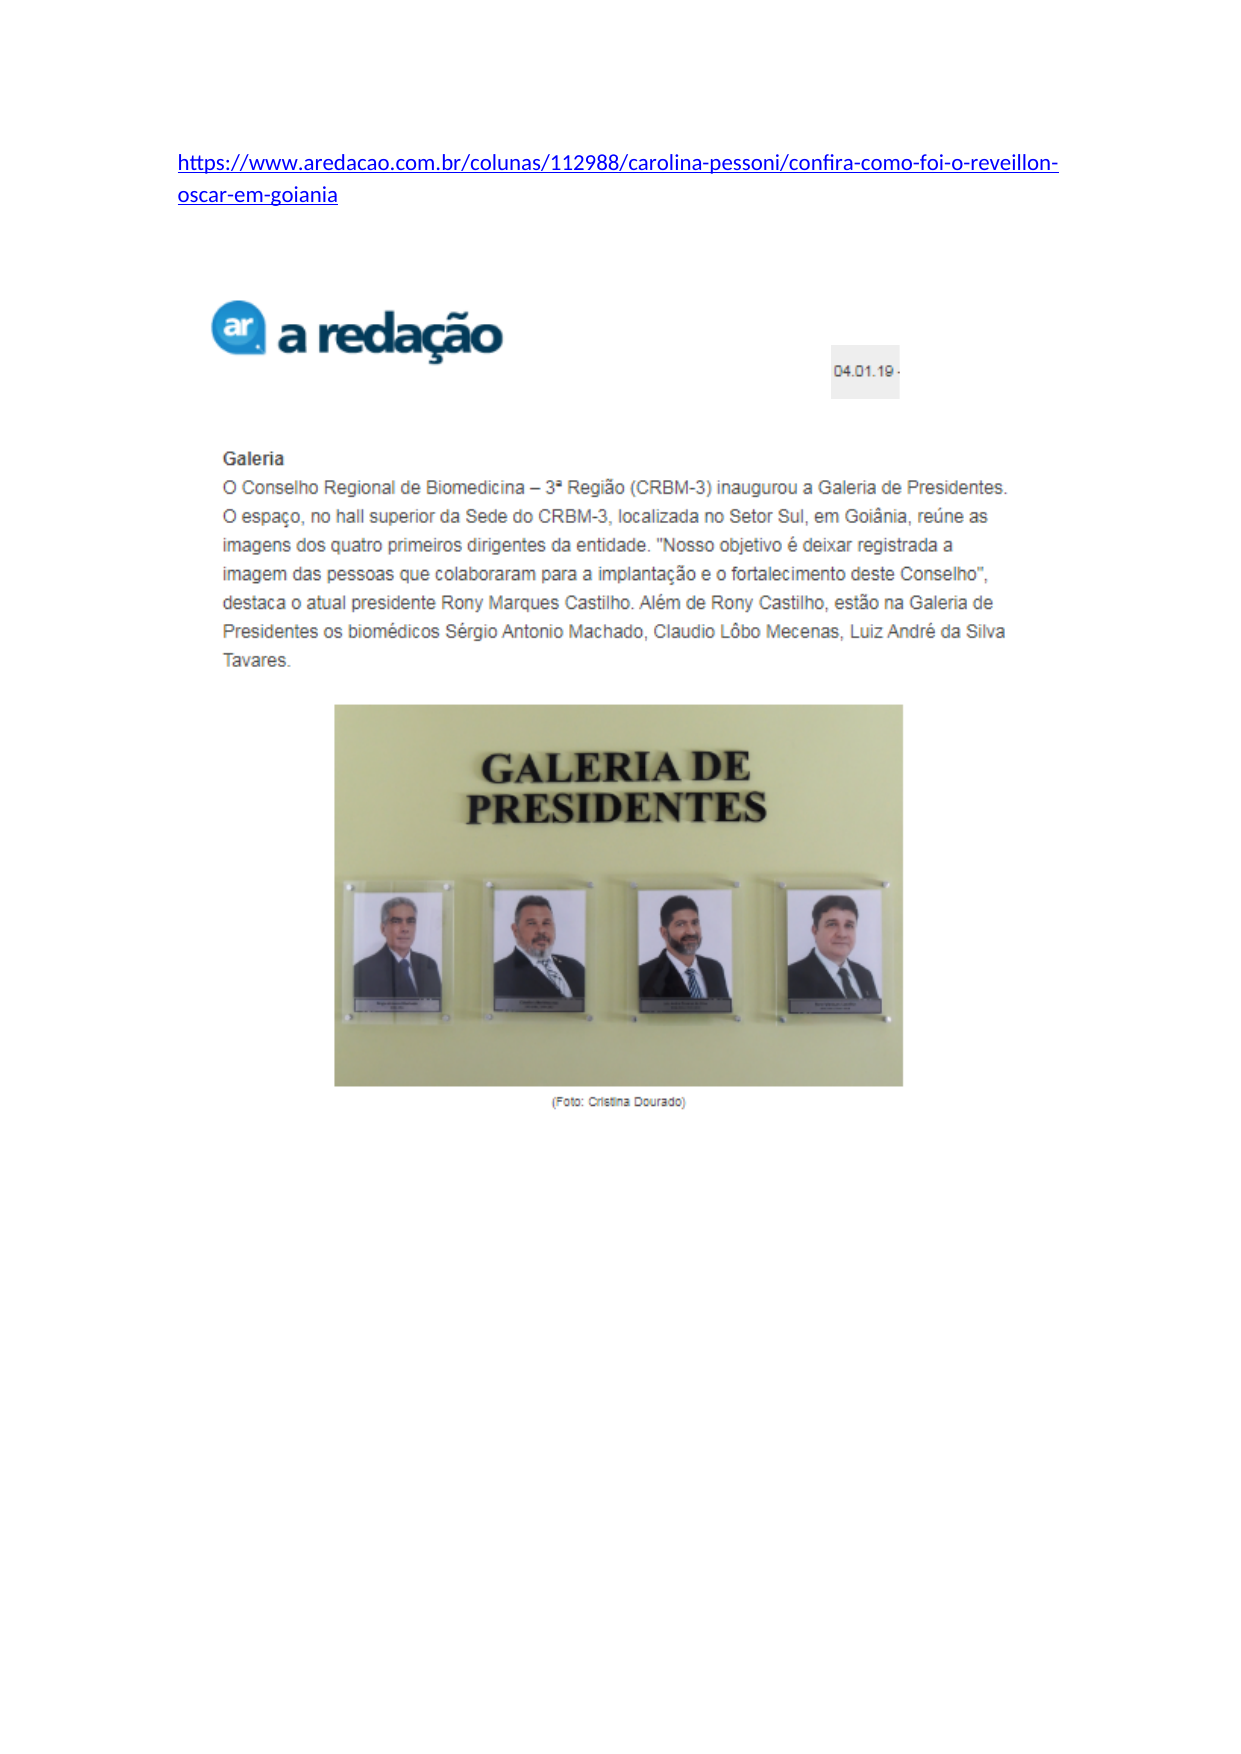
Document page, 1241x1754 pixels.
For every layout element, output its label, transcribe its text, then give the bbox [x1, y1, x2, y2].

picture [177, 423, 1063, 1114]
picture [831, 345, 900, 399]
picture [177, 285, 542, 399]
text https://www.aredacao.com.br/colunas/112988/carolina-pessoni/confira-como-foi-o-reveillon-oscar-em-goiania [177, 148, 1063, 208]
